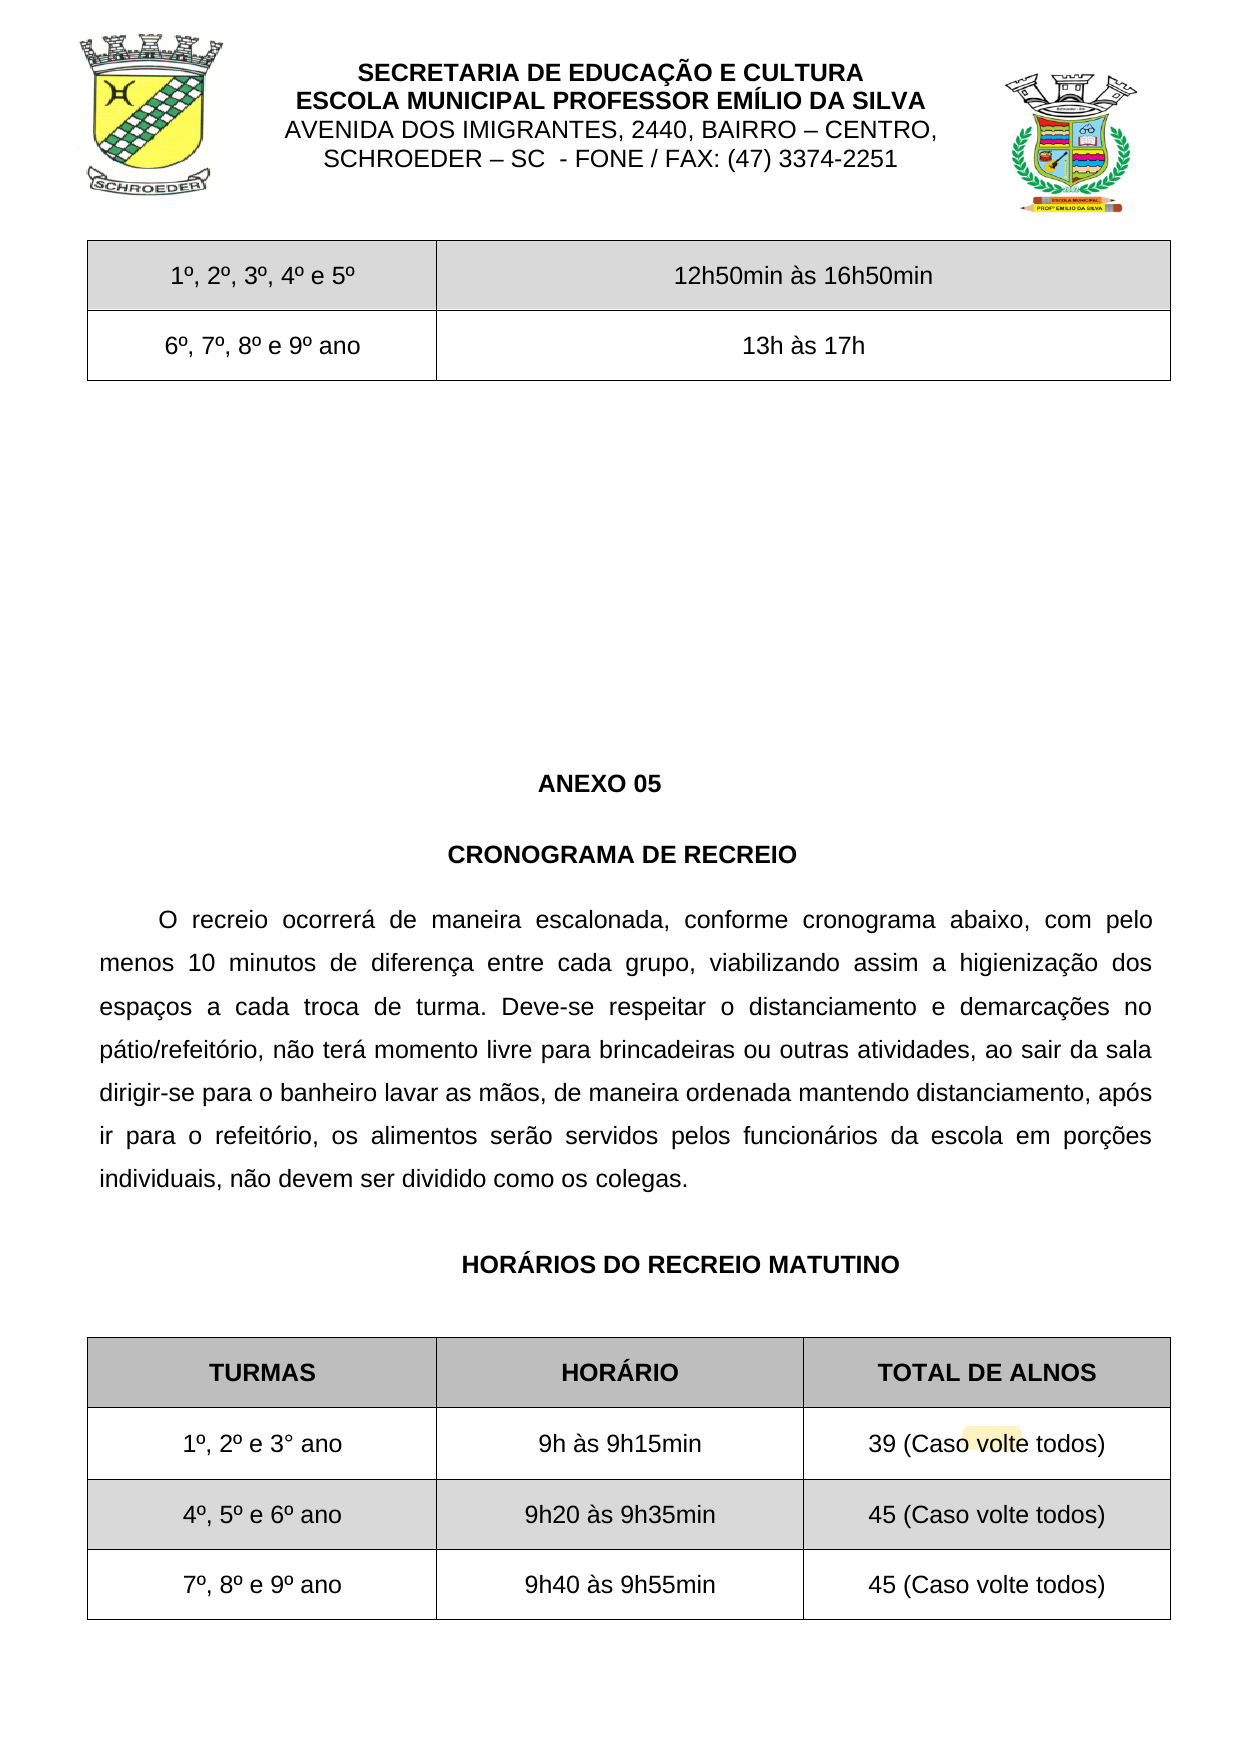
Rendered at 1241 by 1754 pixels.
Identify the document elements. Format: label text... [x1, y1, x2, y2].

table_cell 45 (Caso volte todos) [804, 1550, 1170, 1619]
table_header HORÁRIO [437, 1338, 803, 1407]
table_cell 1º, 2º, 3º, 4º e 5º [88, 241, 436, 309]
table_cell 9h às 9h15min [437, 1408, 803, 1479]
table_cell 39 (Caso volte todos) [804, 1408, 1170, 1479]
table_cell 45 (Caso volte todos) [804, 1480, 1170, 1549]
text HORÁRIOS DO RECREIO MATUTINO [75, 1250, 900, 1279]
picture [1002, 67, 1138, 215]
picture [76, 29, 225, 196]
table_cell 13h às 17h [437, 311, 1170, 379]
text ANEXO 05 [277, 769, 922, 797]
table_cell 12h50min às 16h50min [437, 241, 1170, 309]
table_cell 6º, 7º, 8º e 9º ano [88, 311, 436, 379]
table_cell 1º, 2º e 3° ano [88, 1408, 436, 1479]
table_cell 9h40 às 9h55min [437, 1550, 803, 1619]
text CRONOGRAMA DE RECREIO [75, 840, 900, 869]
text O recreio ocorrerá de maneira escalonada, conforme cronograma abaixo, com pelo menos 10 minutos de diferença entre cada grupo, viabilizando assim a higienização dos espaços a cada troca de turma. Deve-se respeitar o distanciamento e demarcações no pátio/refeitório, não terá momento livre para brincadeiras ou outras atividades, ao sair da sala dirigir-se para o banheiro lavar as mãos, de maneira ordenada mantendo distanciamento, após ir para o refeitório, os alimentos serão servidos pelos funcionários da escola em porções individuais, não devem ser dividido como os colegas. [99, 905, 1154, 1193]
table_cell 9h20 às 9h35min [437, 1480, 803, 1549]
table_header TURMAS [88, 1338, 436, 1407]
table_cell 4º, 5º e 6º ano [88, 1480, 436, 1549]
table_header TOTAL DE ALNOS [804, 1338, 1170, 1407]
table_cell 7º, 8º e 9º ano [88, 1550, 436, 1619]
